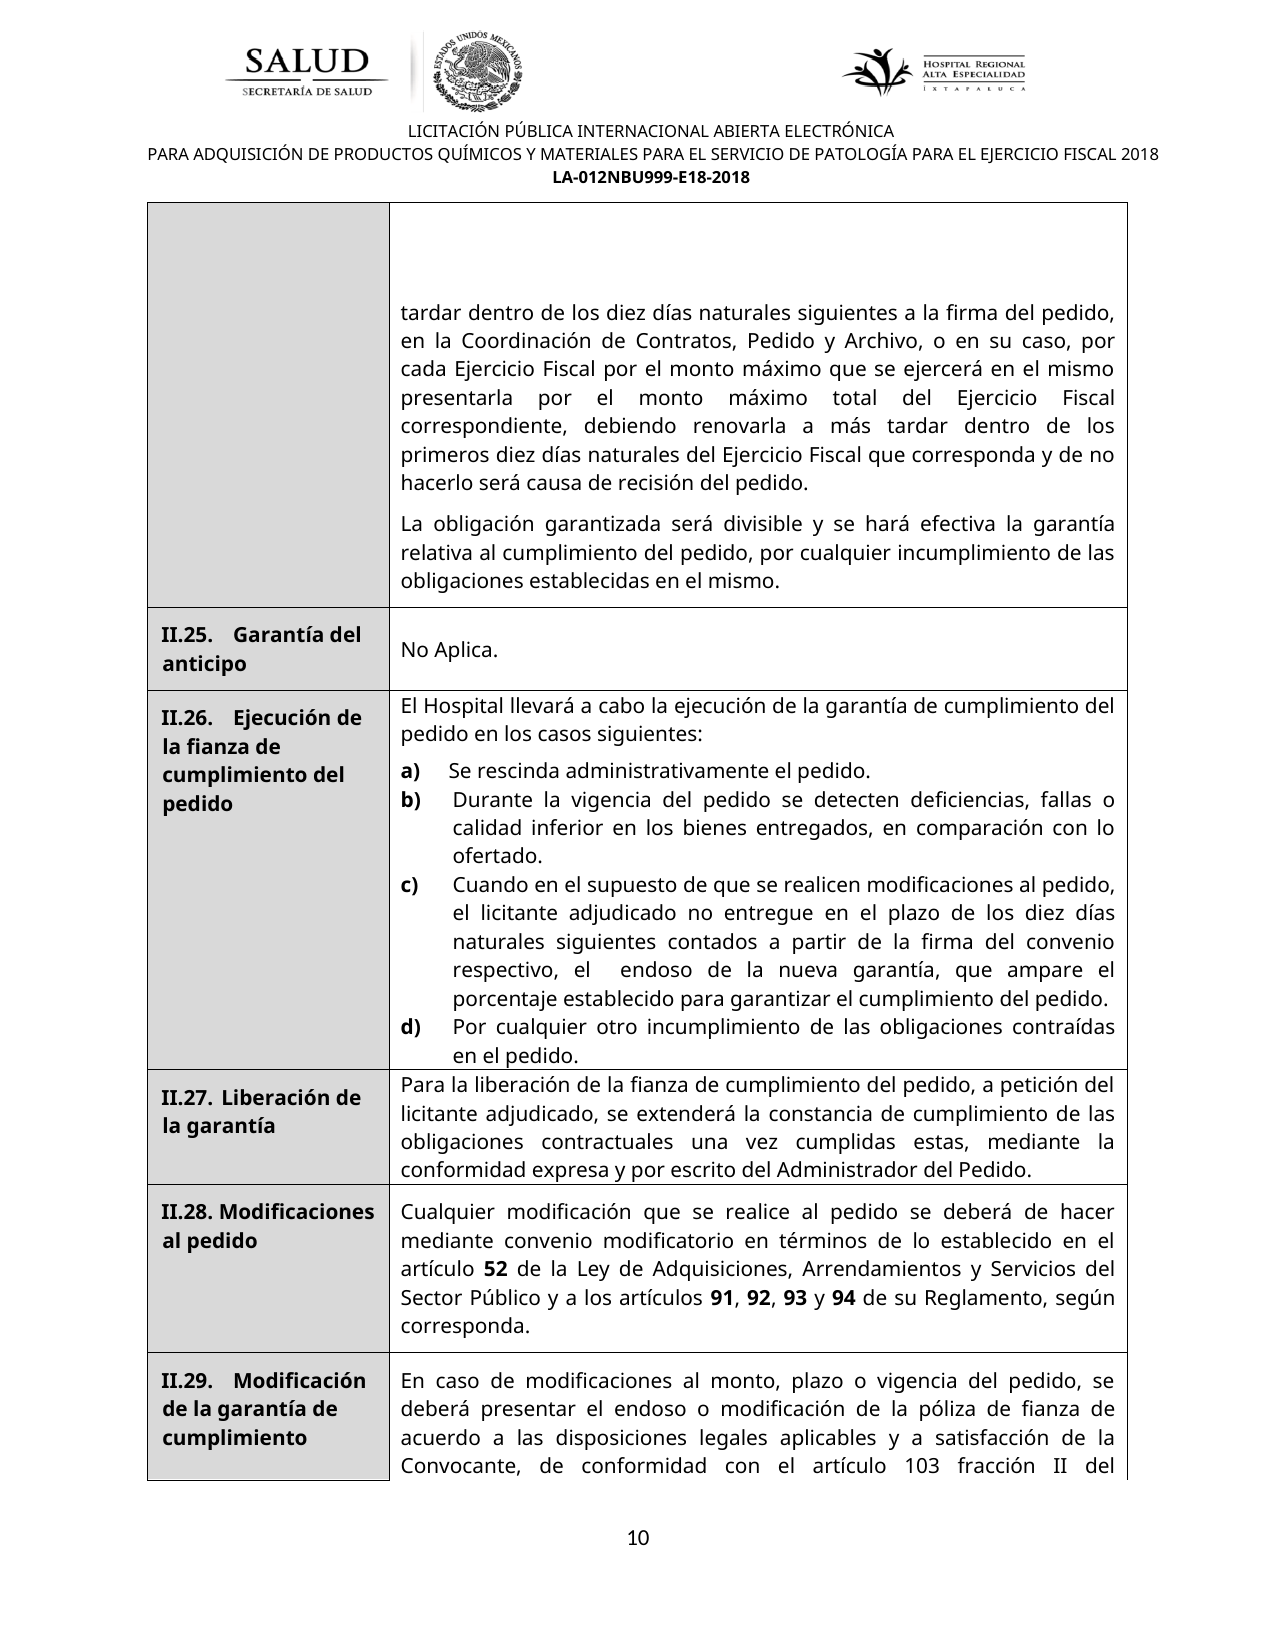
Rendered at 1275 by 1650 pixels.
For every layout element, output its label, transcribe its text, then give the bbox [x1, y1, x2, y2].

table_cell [148, 203, 389, 607]
table_cell Para la liberación de la fianza de cumplimiento del pedido, a petición del licitante adjudicado, se extenderá la constancia de cumplimiento de las obligaciones contractuales una vez cumplidas estas, mediante la conformidad expresa y por escrito del Administrador del Pedido. [390, 1070, 1127, 1184]
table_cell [390, 203, 1127, 607]
table_cell Ejecución de la fianza de cumplimiento del pedido [148, 691, 389, 1069]
table_cell No Aplica. [390, 608, 1127, 690]
table_cell Modificaciones al pedido [148, 1185, 389, 1352]
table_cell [148, 1353, 389, 1479]
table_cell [390, 1353, 1127, 1479]
table_cell Liberación de la garantía [148, 1070, 389, 1184]
table_cell Garantía del anticipo [148, 608, 389, 690]
table_cell Cualquier modificación que se realice al pedido se deberá de hacer mediante convenio modificatorio en términos de lo establecido en el artículo 52 de la Ley de Adquisiciones, Arrendamientos y Servicios del Sector Público y a los artículos 91, 92, 93 y 94 de su Reglamento, según corresponda. [390, 1185, 1127, 1352]
table_cell El Hospital llevará a cabo la ejecución de la garantía de cumplimiento del pedido en los casos siguientes: Se rescinda administrativamente el pedido. Durante la vigencia del pedido se detecten deficiencias, fallas o calidad inferior en los bienes entregados, en comparación con lo ofertado. Cuando en el supuesto de que se realicen modificaciones al pedido, el licitante adjudicado no entregue en el plazo de los diez días naturales siguientes contados a partir de la firma del convenio respectivo, el endoso de la nueva garantía, que ampare el porcentaje establecido para garantizar el cumplimiento del pedido. Por cualquier otro incumplimiento de las obligaciones contraídas en el pedido. [390, 691, 1127, 1069]
